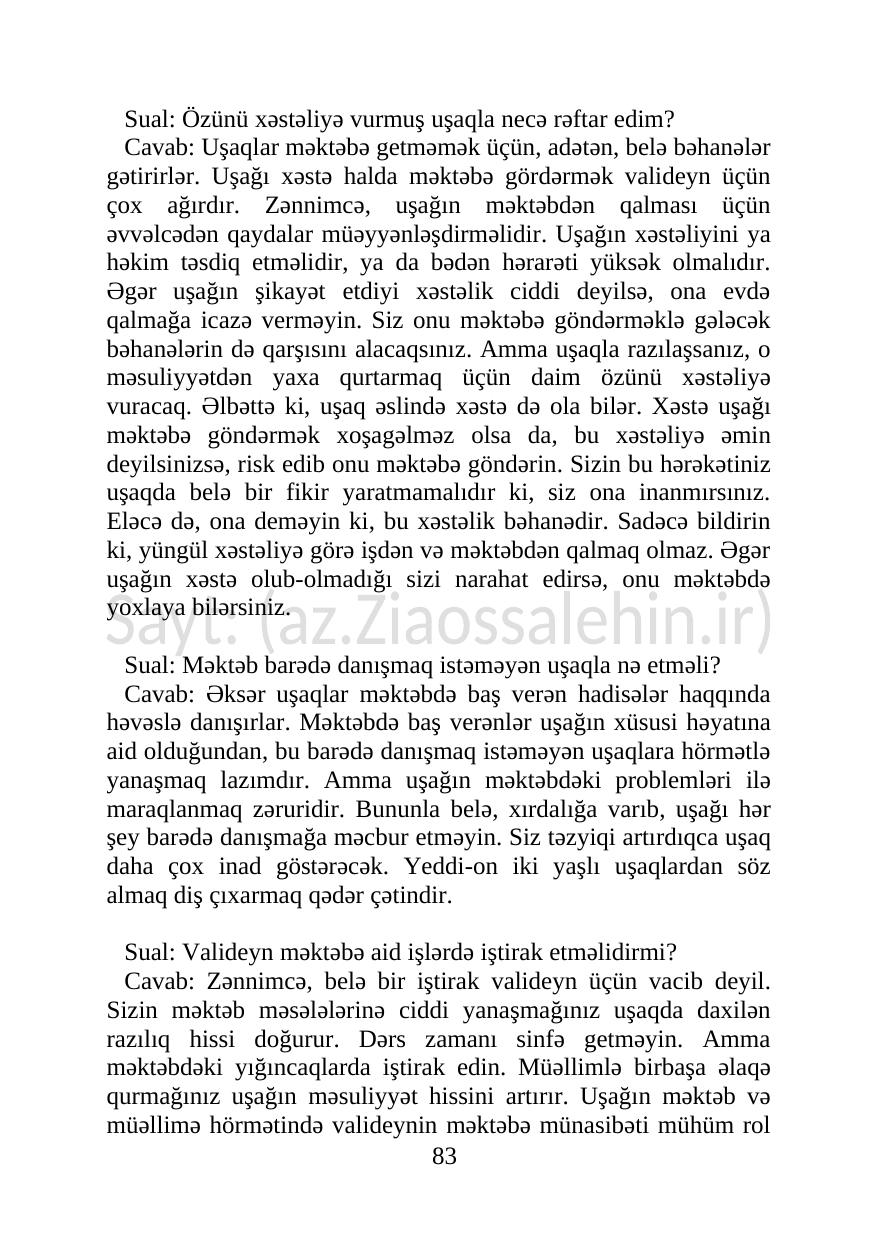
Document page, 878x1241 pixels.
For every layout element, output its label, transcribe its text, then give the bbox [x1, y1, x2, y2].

text Cavab: Əksər uşaqlar məktəbdə baş verən hadisələr haqqında həvəslə danışırlar. Məktəbdə baş verənlər uşağın xüsusi həyatına aid olduğundan, bu barədə danışmaq istəməyən uşaqlara hörmətlə yanaşmaq lazımdır. Amma uşağın məktəbdəki problemləri ilə maraqlanmaq zəruridir. Bununla belə, xırdalığa varıb, uşağı hər şey barədə danışmağa məcbur etməyin. Siz təzyiqi artırdıqca uşaq daha çox inad göstərəcək. Yeddi-on iki yaşlı uşaqlardan söz almaq diş çıxarmaq qədər çətindir. [106, 679, 771, 909]
text Sual: Valideyn məktəbə aid işlərdə iştirak etməlidirmi? [106, 937, 771, 966]
text Cavab: Uşaqlar məktəbə getməmək üçün, adətən, belə bəhanələr gətirirlər. Uşağı xəstə halda məktəbə gördərmək valideyn üçün çox ağırdır. Zənnimcə, uşağın məktəbdən qalması üçün əvvəlcədən qaydalar müəyyənləşdirməlidir. Uşağın xəstəliyini ya həkim təsdiq etməlidir, ya da bədən hərarəti yüksək olmalıdır. Əgər uşağın şikayət etdiyi xəstəlik ciddi deyilsə, ona evdə qalmağa icazə verməyin. Siz onu məktəbə göndərməklə gələcək bəhanələrin də qarşısını alacaqsınız. Amma uşaqla razılaşsanız, o məsuliyyətdən yaxa qurtarmaq üçün daim özünü xəstəliyə vuracaq. Əlbəttə ki, uşaq əslində xəstə də ola bilər. Xəstə uşağı məktəbə göndərmək xoşagəlməz olsa da, bu xəstəliyə əmin deyilsinizsə, risk edib onu məktəbə göndərin. Sizin bu hərəkətiniz uşaqda belə bir fikir yaratmamalıdır ki, siz ona inanmırsınız. Eləcə də, ona deməyin ki, bu xəstəlik bəhanədir. Sadəcə bildirin ki, yüngül xəstəliyə görə işdən və məktəbdən qalmaq olmaz. Əgər uşağın xəstə olub-olmadığı sizi narahat edirsə, onu məktəbdə yoxlaya bilərsiniz. [106, 132, 771, 621]
text Sual: Məktəb barədə danışmaq istəməyən uşaqla nə etməli? [106, 650, 771, 679]
text Sual: Özünü xəstəliyə vurmuş uşaqla necə rəftar edim? [106, 104, 771, 132]
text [106, 966, 771, 1139]
